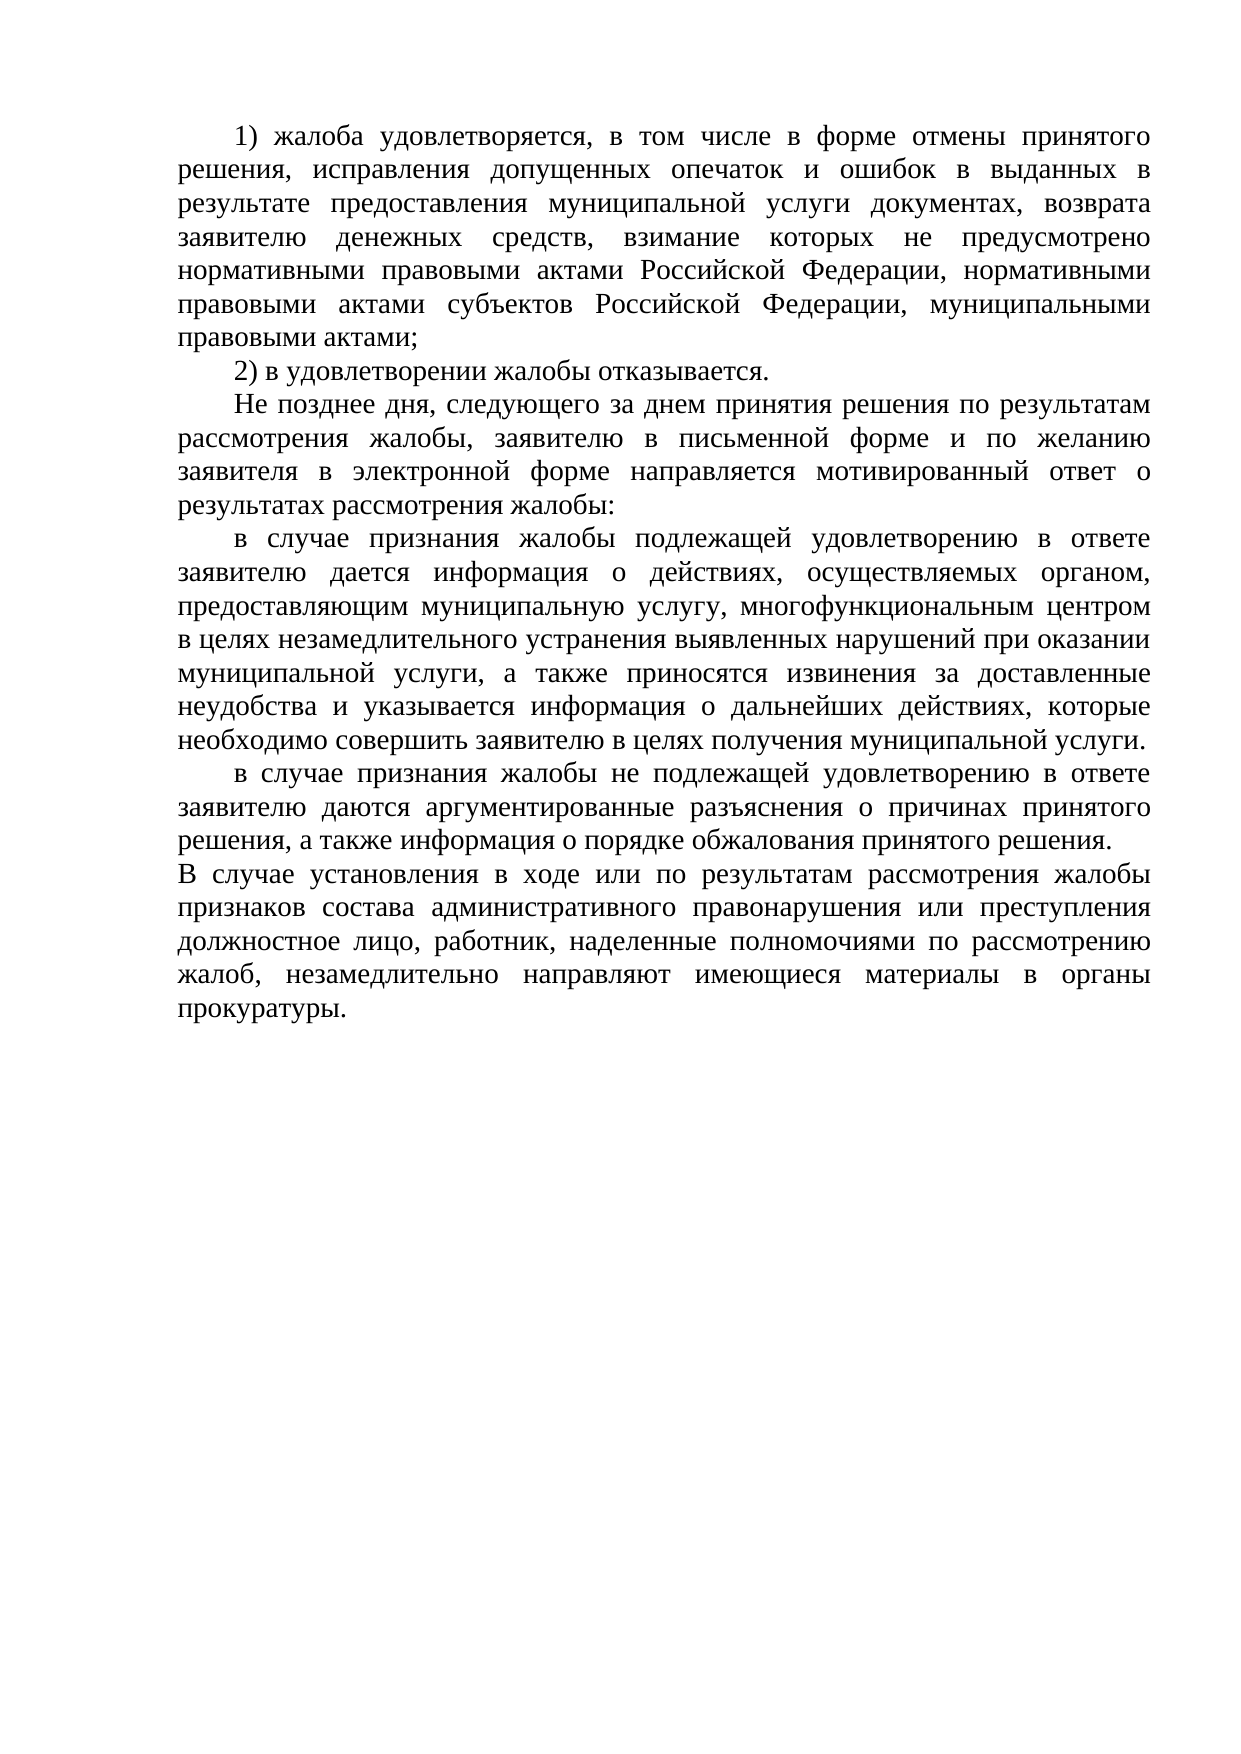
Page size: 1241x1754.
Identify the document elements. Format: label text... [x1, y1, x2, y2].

text 2) в удовлетворении жалобы отказывается. [177, 353, 1152, 386]
text в случае признания жалобы подлежащей удовлетворению в ответе заявителю дается информация о действиях, осуществляемых органом, предоставляющим муниципальную услугу, многофункциональным центром в целях незамедлительного устранения выявленных нарушений при оказании муниципальной услуги, а также приносятся извинения за доставленные неудобства и указывается информация о дальнейших действиях, которые необходимо совершить заявителю в целях получения муниципальной услуги. [177, 521, 1152, 755]
text 1) жалоба удовлетворяется, в том числе в форме отмены принятого решения, исправления допущенных опечаток и ошибок в выданных в результате предоставления муниципальной услуги документах, возврата заявителю денежных средств, взимание которых не предусмотрено нормативными правовыми актами Российской Федерации, нормативными правовыми актами субъектов Российской Федерации, муниципальными правовыми актами; [177, 118, 1152, 353]
text Не позднее дня, следующего за днем принятия решения по результатам рассмотрения жалобы, заявителю в письменной форме и по желанию заявителя в электронной форме направляется мотивированный ответ о результатах рассмотрения жалобы: [177, 386, 1152, 521]
text в случае признания жалобы не подлежащей удовлетворению в ответе заявителю даются аргументированные разъяснения о причинах принятого решения, а также информация о порядке обжалования принятого решения. [177, 755, 1152, 856]
text В случае установления в ходе или по результатам рассмотрения жалобы признаков состава административного правонарушения или преступления должностное лицо, работник, наделенные полномочиями по рассмотрению жалоб, незамедлительно направляют имеющиеся материалы в органы прокуратуры. [177, 856, 1152, 1024]
